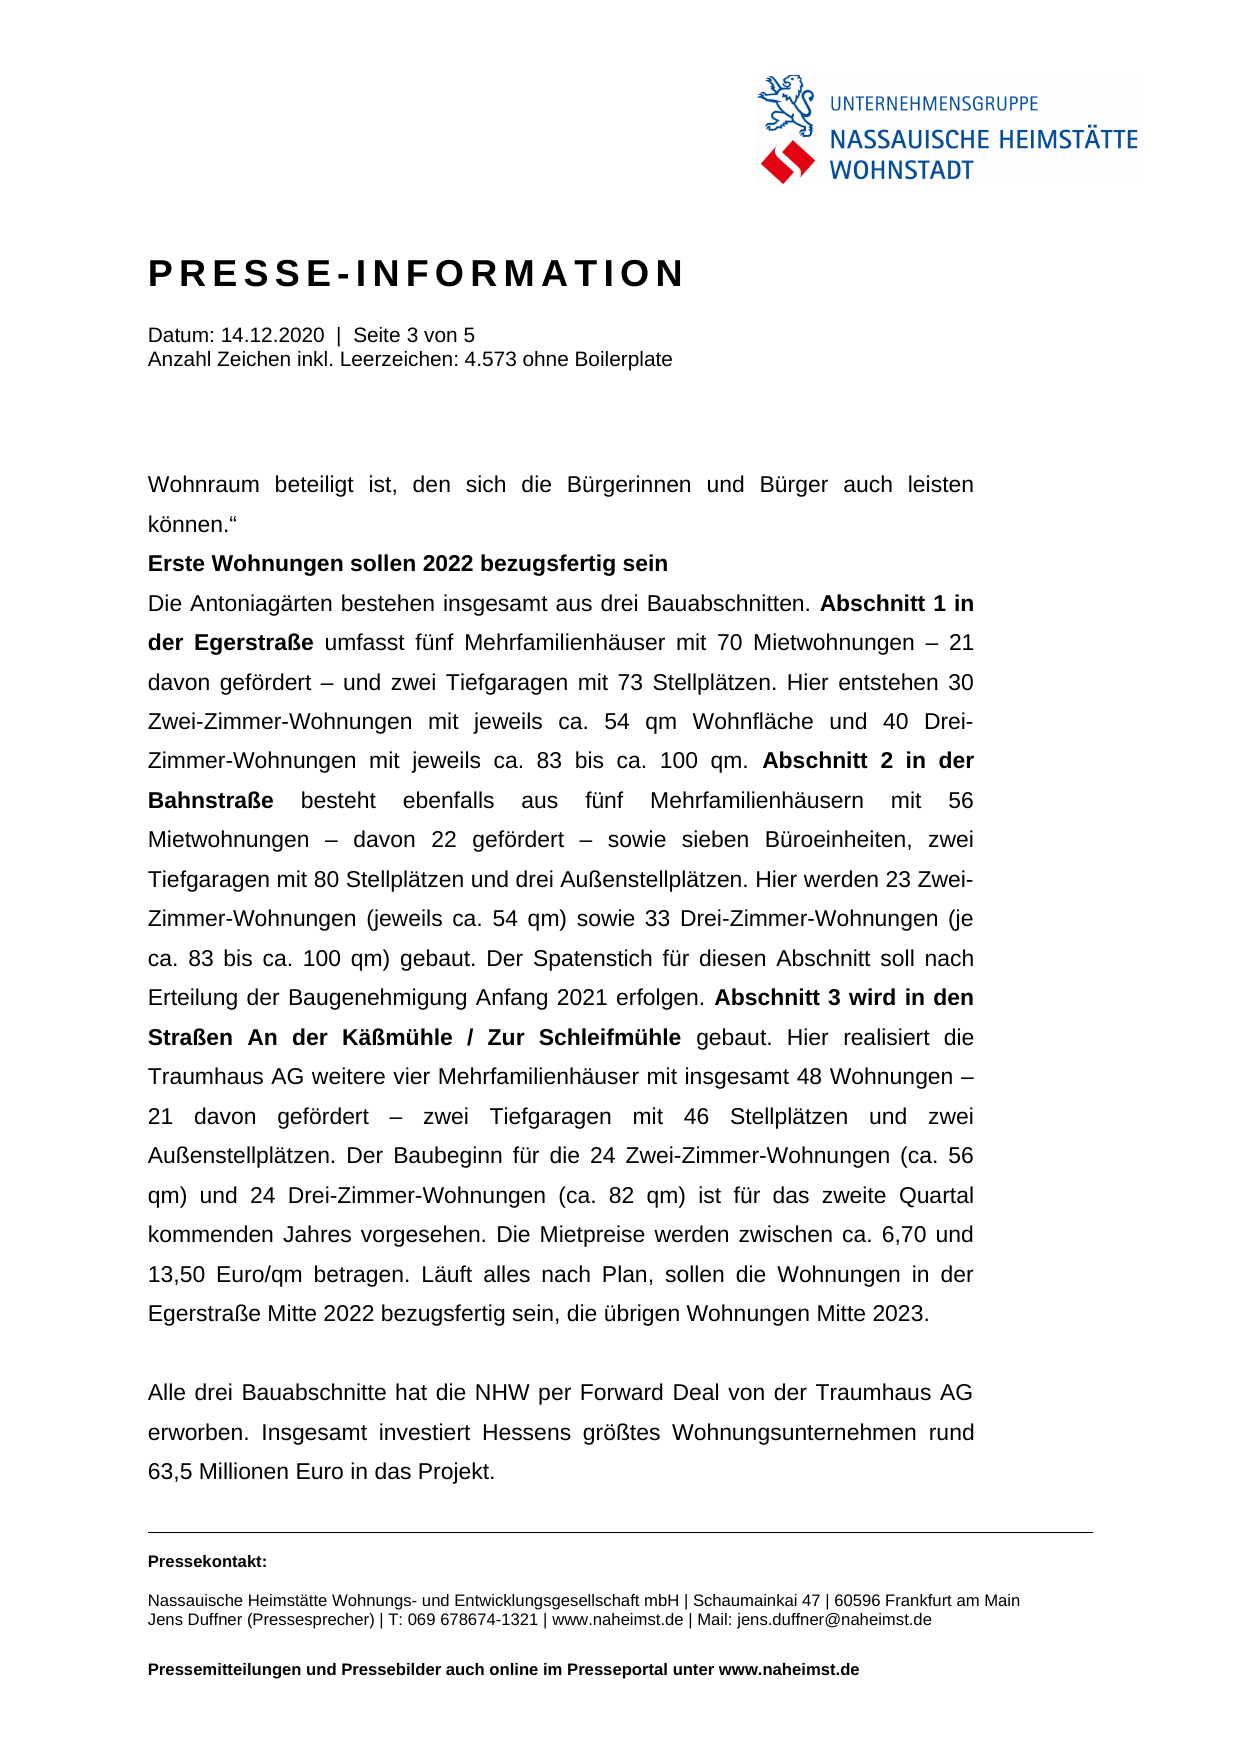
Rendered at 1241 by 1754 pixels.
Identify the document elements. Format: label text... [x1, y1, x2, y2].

text Erste Wohnungen sollen 2022 bezugsfertig sein [148, 550, 974, 576]
picture [757, 75, 1138, 184]
text Die Antoniagärten bestehen insgesamt aus drei Bauabschnitten. Abschnitt 1 in der Egerstraße umfasst fünf Mehrfamilienhäuser mit 70 Mietwohnungen – 21 davon gefördert – und zwei Tiefgaragen mit 73 Stellplätzen. Hier entstehen 30 Zwei-Zimmer-Wohnungen mit jeweils ca. 54 qm Wohnfläche und 40 Drei-Zimmer-Wohnungen mit jeweils ca. 83 bis ca. 100 qm. Abschnitt 2 in der Bahnstraße besteht ebenfalls aus fünf Mehrfamilienhäusern mit 56 Mietwohnungen – davon 22 gefördert – sowie sieben Büroeinheiten, zwei Tiefgaragen mit 80 Stellplätzen und drei Außenstellplätzen. Hier werden 23 Zwei-Zimmer-Wohnungen (jeweils ca. 54 qm) sowie 33 Drei-Zimmer-Wohnungen (je ca. 83 bis ca. 100 qm) gebaut. Der Spatenstich für diesen Abschnitt soll nach Erteilung der Baugenehmigung Anfang 2021 erfolgen. Abschnitt 3 wird in den Straßen An der Käßmühle / Zur Schleifmühle gebaut. Hier realisiert die Traumhaus AG weitere vier Mehrfamilienhäuser mit insgesamt 48 Wohnungen – 21 davon gefördert – zwei Tiefgaragen mit 46 Stellplätzen und zwei Außenstellplätzen. Der Baubeginn für die 24 Zwei-Zimmer-Wohnungen (ca. 56 qm) und 24 Drei-Zimmer-Wohnungen (ca. 82 qm) ist für das zweite Quartal kommenden Jahres vorgesehen. Die Mietpreise werden zwischen ca. 6,70 und 13,50 Euro/qm betragen. Läuft alles nach Plan, sollen die Wohnungen in der Egerstraße Mitte 2022 bezugsfertig sein, die übrigen Wohnungen Mitte 2023. [148, 589, 974, 1327]
text Alle drei Bauabschnitte hat die NHW per Forward Deal von der Traumhaus AG erworben. Insgesamt investiert Hessens größtes Wohnungsunternehmen rund 63,5 Millionen Euro in das Projekt. [148, 1379, 974, 1484]
